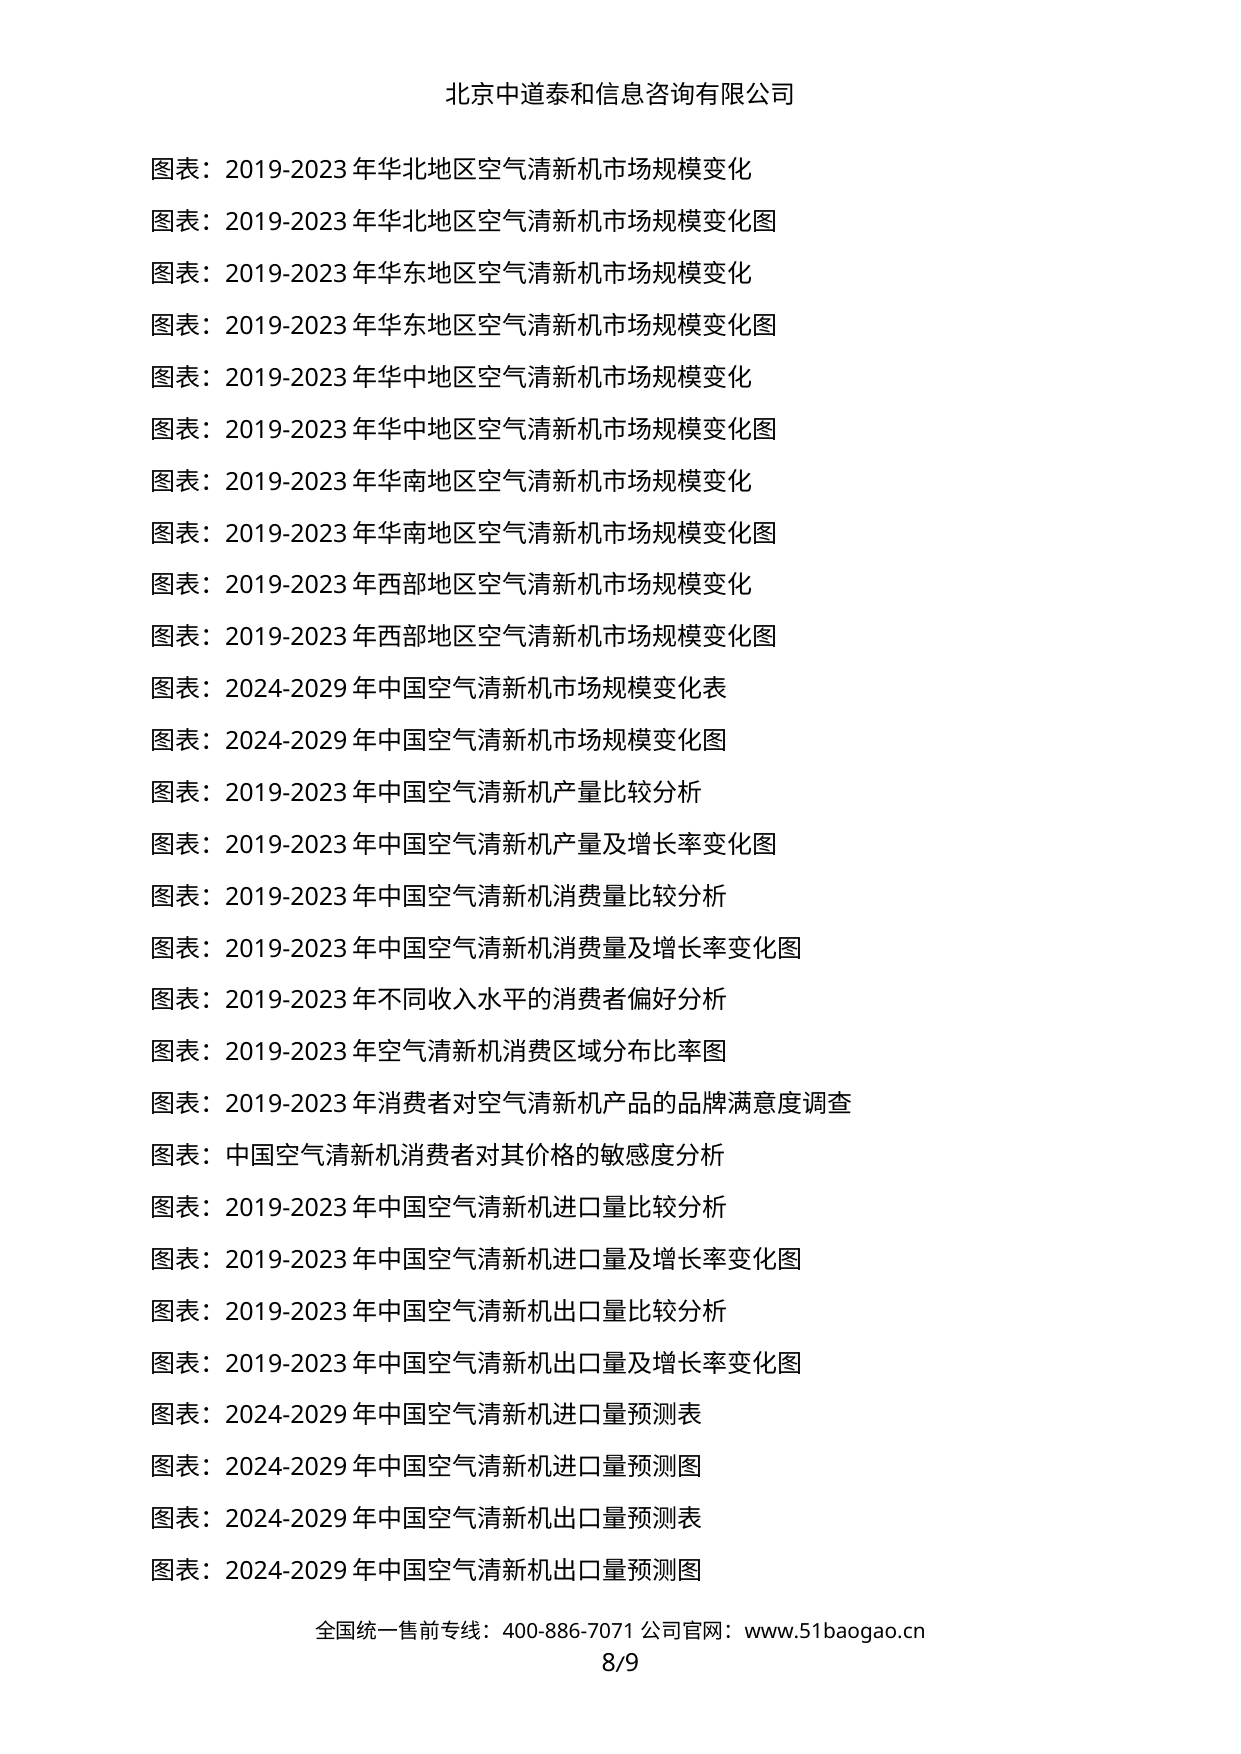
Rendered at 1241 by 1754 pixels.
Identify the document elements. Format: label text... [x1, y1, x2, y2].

text 图表：2019-2023年华北地区空气清新机市场规模变化图 [150, 202, 1090, 238]
text 图表：2019-2023年中国空气清新机产量比较分析 [150, 772, 1090, 809]
text 图表：2019-2023年中国空气清新机进口量及增长率变化图 [150, 1239, 1090, 1276]
text 图表：2019-2023年华东地区空气清新机市场规模变化图 [150, 306, 1090, 342]
text 图表：2024-2029年中国空气清新机市场规模变化表 [150, 669, 1090, 705]
text 图表：2019-2023年空气清新机消费区域分布比率图 [150, 1032, 1090, 1068]
text 图表：2019-2023年中国空气清新机出口量比较分析 [150, 1291, 1090, 1327]
text 图表：2024-2029年中国空气清新机进口量预测图 [150, 1447, 1090, 1483]
text 图表：2019-2023年中国空气清新机出口量及增长率变化图 [150, 1343, 1090, 1379]
text 图表：2019-2023年华中地区空气清新机市场规模变化 [150, 357, 1090, 394]
text 图表：2019-2023年中国空气清新机消费量及增长率变化图 [150, 928, 1090, 964]
text 图表：2024-2029年中国空气清新机出口量预测表 [150, 1499, 1090, 1535]
text 图表：2019-2023年不同收入水平的消费者偏好分析 [150, 980, 1090, 1016]
text 图表：2019-2023年中国空气清新机消费量比较分析 [150, 876, 1090, 912]
text 图表：2019-2023年西部地区空气清新机市场规模变化图 [150, 617, 1090, 653]
text 图表：2019-2023年华东地区空气清新机市场规模变化 [150, 254, 1090, 290]
text 图表：中国空气清新机消费者对其价格的敏感度分析 [150, 1136, 1090, 1172]
text 图表：2019-2023年中国空气清新机进口量比较分析 [150, 1187, 1090, 1224]
text 图表：2024-2029年中国空气清新机进口量预测表 [150, 1395, 1090, 1431]
text 图表：2019-2023年西部地区空气清新机市场规模变化 [150, 565, 1090, 601]
text 图表：2019-2023年消费者对空气清新机产品的品牌满意度调查 [150, 1084, 1090, 1120]
text 图表：2019-2023年华南地区空气清新机市场规模变化 [150, 461, 1090, 497]
text 图表：2019-2023年中国空气清新机产量及增长率变化图 [150, 824, 1090, 861]
text 图表：2024-2029年中国空气清新机市场规模变化图 [150, 721, 1090, 757]
text 图表：2024-2029年中国空气清新机出口量预测图 [150, 1551, 1090, 1587]
text 图表：2019-2023年华南地区空气清新机市场规模变化图 [150, 513, 1090, 549]
text 图表：2019-2023年华北地区空气清新机市场规模变化 [150, 150, 1090, 186]
text 图表：2019-2023年华中地区空气清新机市场规模变化图 [150, 409, 1090, 446]
